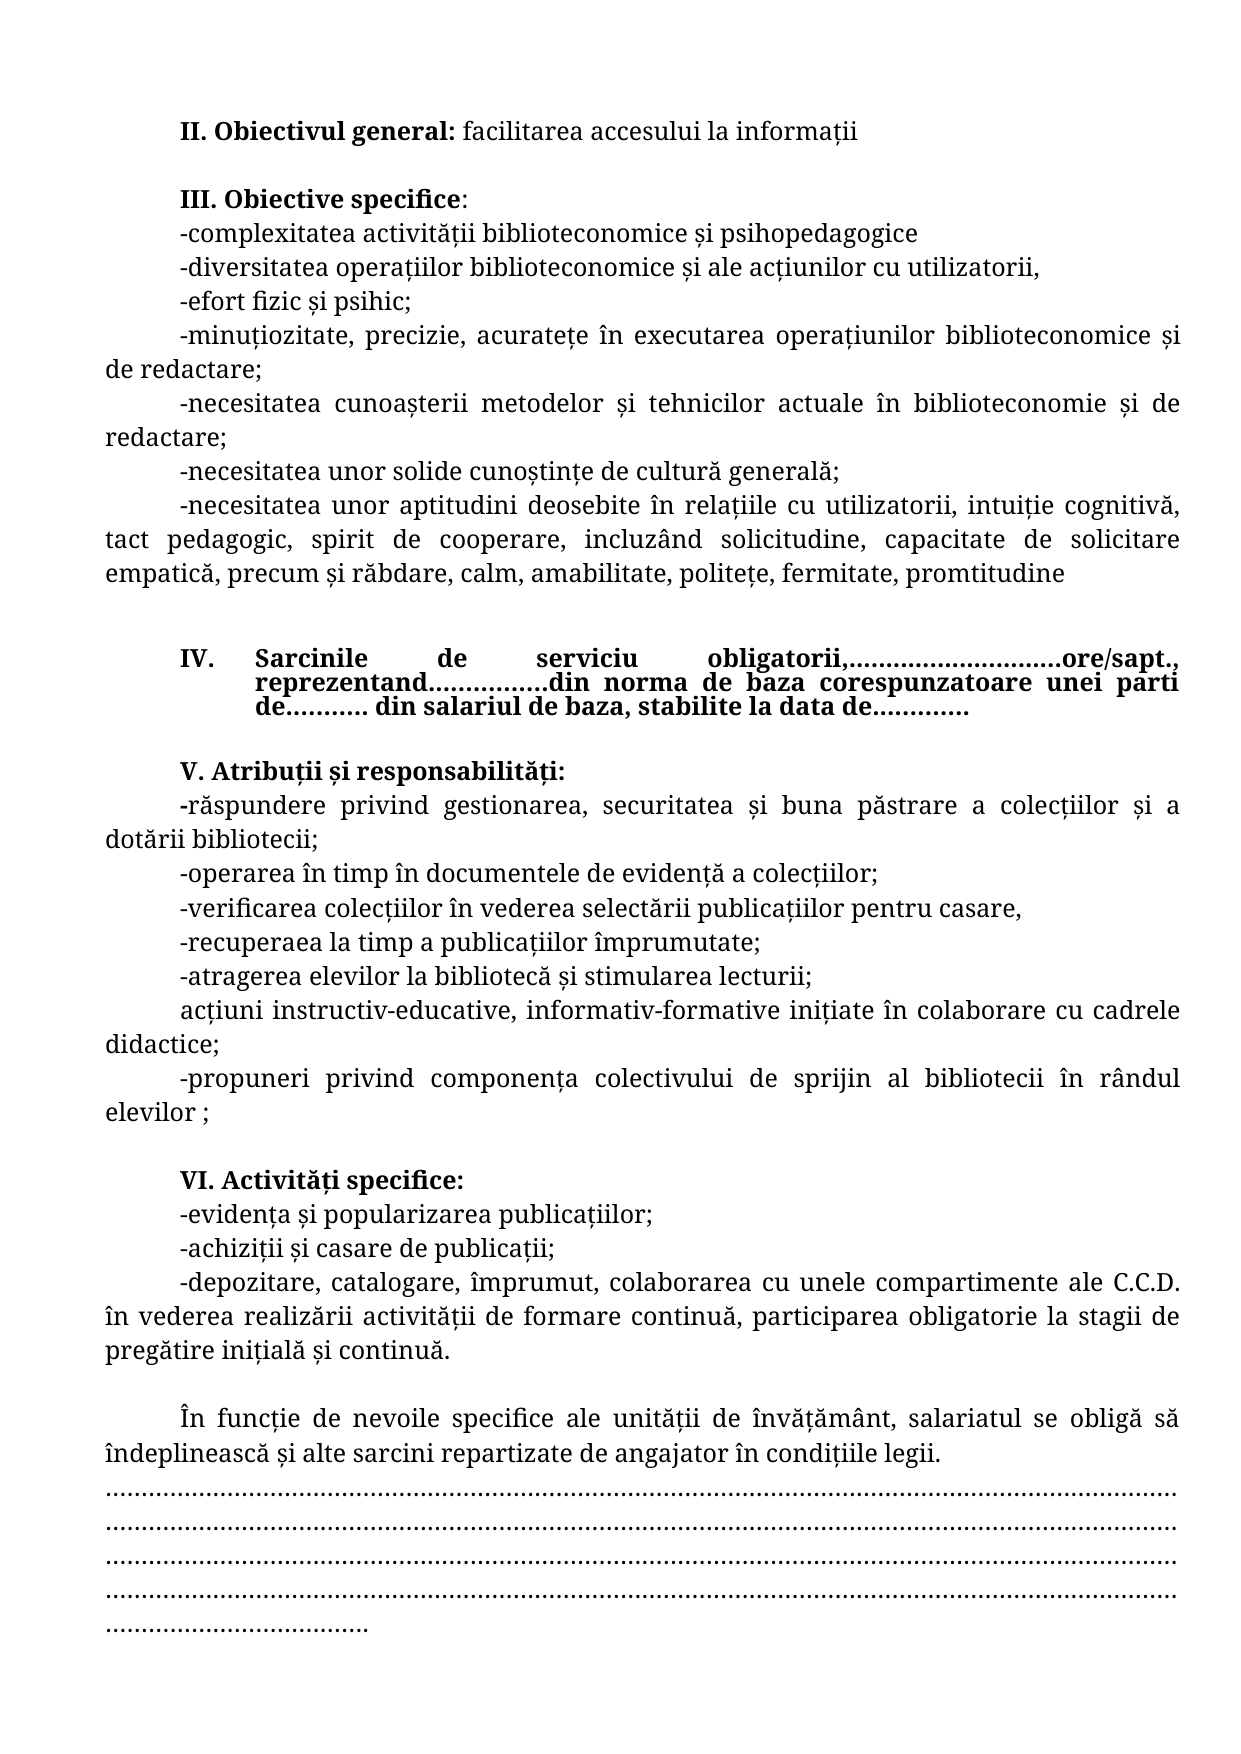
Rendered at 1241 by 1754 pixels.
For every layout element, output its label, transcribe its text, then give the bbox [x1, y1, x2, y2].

text -necesitatea cunoaşterii metodelor şi tehnicilor actuale în biblioteconomie şi de redactare; [105, 386, 1182, 454]
text -minuţiozitate, precizie, acurateţe în executarea operaţiunilor biblioteconomice şi de redactare; [105, 317, 1182, 386]
text -necesitatea unor aptitudini deosebite în relaţiile cu utilizatorii, intuiţie cognitivă, tact pedagogic, spirit de cooperare, incluzând solicitudine, capacitate de solicitare empatică, precum şi răbdare, calm, amabilitate, politeţe, fermitate, promtitudine [105, 488, 1182, 590]
text III. Obiective specifice: [105, 181, 1182, 215]
text -complexitatea activităţii biblioteconomice şi psihopedagogice [105, 215, 1182, 249]
text În funcţie de nevoile specifice ale unităţii de învăţământ, salariatul se obligă să îndeplinească şi alte sarcini repartizate de angajator în condiţiile legii. [105, 1401, 1182, 1469]
text -achiziţii şi casare de publicaţii; [105, 1231, 1182, 1265]
text -verificarea colecţiilor în vederea selectării publicaţiilor pentru casare, [105, 890, 1182, 924]
text -necesitatea unor solide cunoştinţe de cultură generală; [105, 454, 1182, 488]
text -efort fizic şi psihic; [105, 283, 1182, 317]
text VI. Activităţi specifice: [105, 1163, 1182, 1197]
text -propuneri privind componenţa colectivului de sprijin al bibliotecii în rândul elevilor ; [105, 1061, 1182, 1129]
text -depozitare, catalogare, împrumut, colaborarea cu unele compartimente ale C.C.D. în vederea realizării activităţii de formare continuă, participarea obligatorie la stagii de pregătire iniţială şi continuă. [105, 1265, 1182, 1367]
text -atragerea elevilor la bibliotecă şi stimularea lecturii; [105, 958, 1182, 992]
text -recuperaea la timp a publicaţiilor împrumutate; [105, 924, 1182, 958]
list Sarcinile de serviciu obligatorii,.............................ore/sapt., reprezentand...………….din norma de baza corespunzatoare unei parti de.………. din salariul de baza, stabilite la data de...………. [180, 648, 1180, 720]
text -răspundere privind gestionarea, securitatea şi buna păstrare a colecţiilor şi a dotării bibliotecii; [105, 788, 1182, 856]
text -operarea în timp în documentele de evidenţă a colecţiilor; [105, 856, 1182, 890]
text V. Atribuţii şi responsabilităţi: [105, 754, 1182, 788]
text acţiuni instructiv-educative, informativ-formative iniţiate în colaborare cu cadrele didactice; [105, 992, 1182, 1061]
text -diversitatea operaţiilor biblioteconomice şi ale acţiunilor cu utilizatorii, [105, 249, 1182, 283]
text ……………………………………………………………………………………………………………………………………………………………………………………………………………………………………………………………………………………………………………………………………………………………………………………………………………………………………………………………………………………………………………………………………………………………………………………. [105, 1469, 1182, 1639]
text -evidenţa şi popularizarea publicaţiilor; [105, 1197, 1182, 1231]
text II. Obiectivul general: facilitarea accesului la informaţii [105, 113, 1182, 147]
